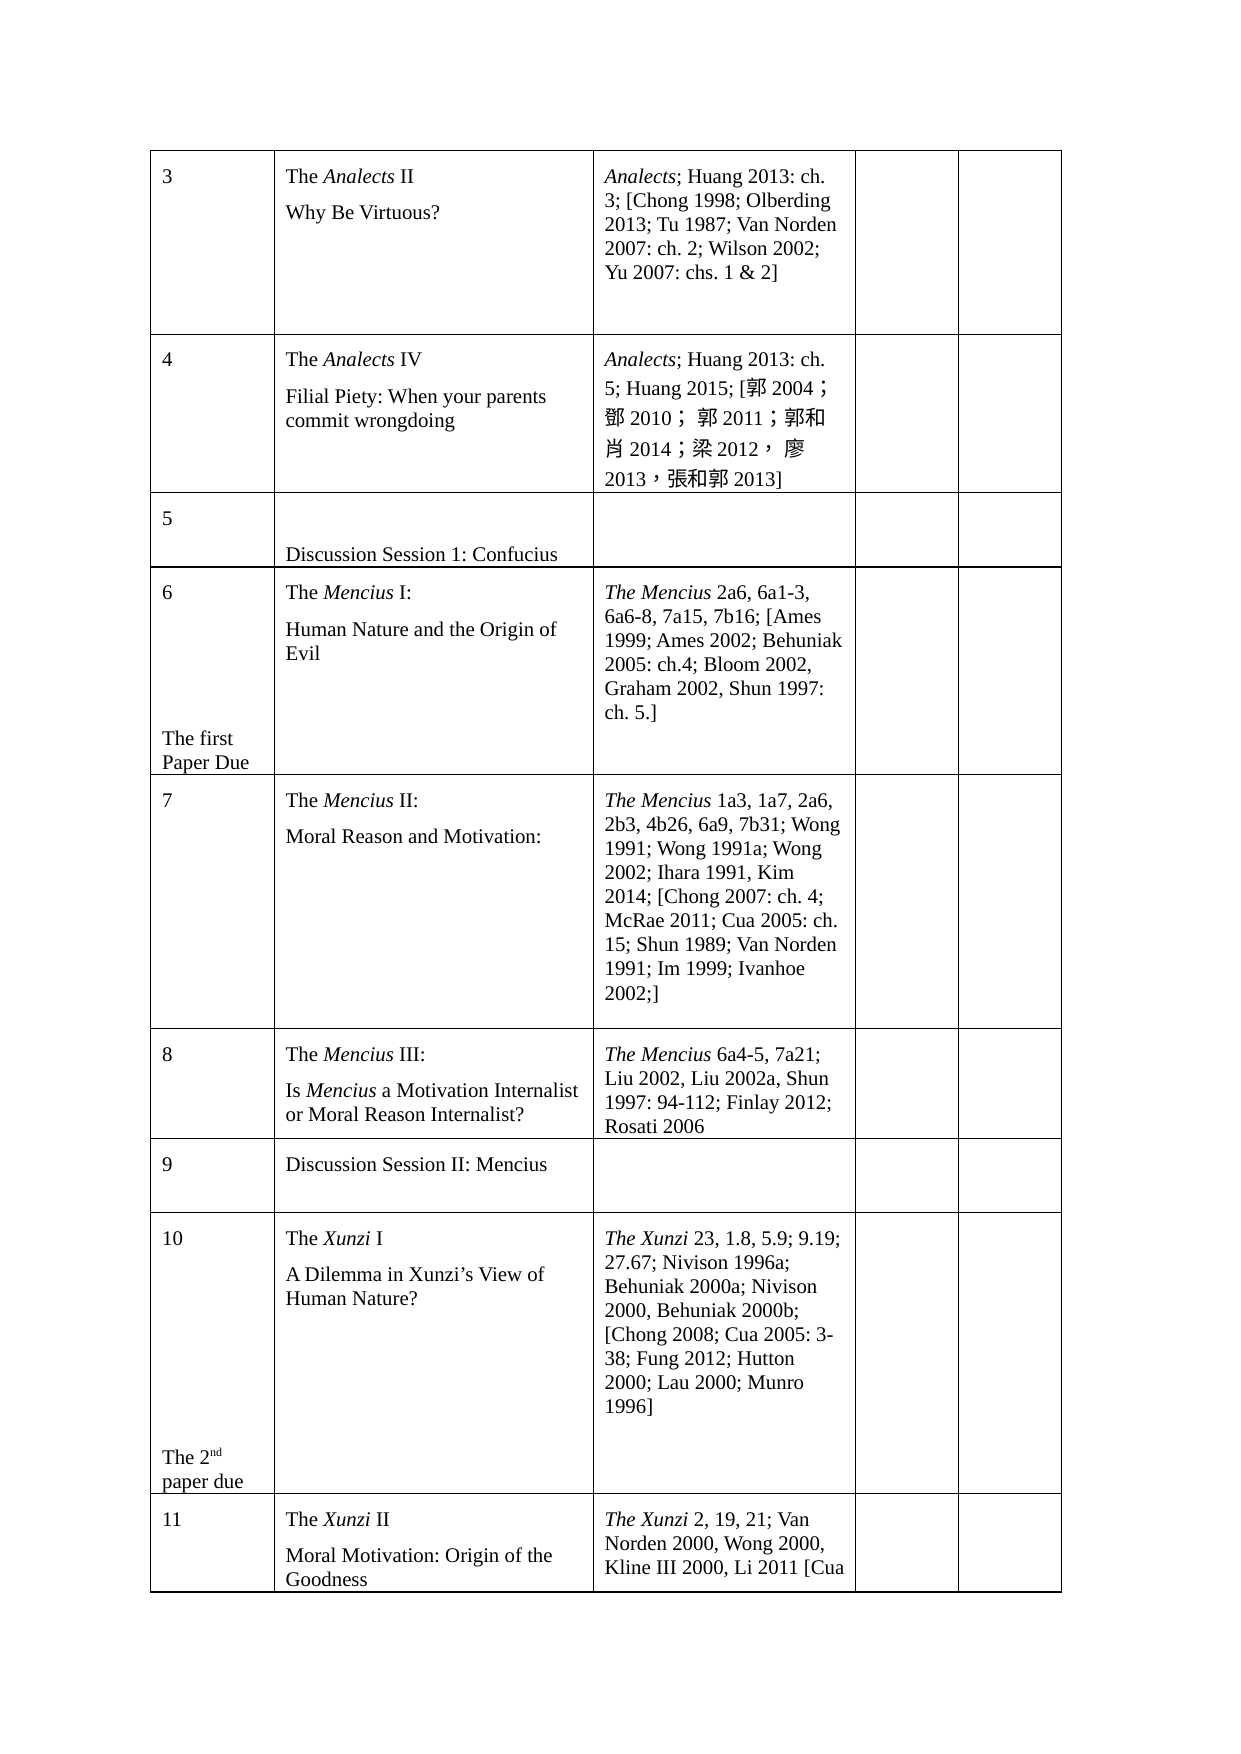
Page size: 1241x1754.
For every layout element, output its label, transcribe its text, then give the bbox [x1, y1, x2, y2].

table_cell [959, 775, 1061, 1028]
table_cell [856, 1139, 958, 1212]
table_cell [959, 568, 1061, 774]
table_cell [856, 1213, 958, 1493]
table_cell [959, 1029, 1061, 1138]
table_cell [959, 335, 1061, 492]
table_cell [856, 1029, 958, 1138]
table_cell [959, 1139, 1061, 1212]
table_cell The Xunzi I A Dilemma in Xunzi’s View of Human Nature? [275, 1213, 593, 1493]
table_cell [594, 493, 855, 566]
table_cell The Mencius I: Human Nature and the Origin of Evil [275, 568, 593, 774]
table_cell The Mencius III: Is Mencius a Motivation Internalist or Moral Reason Internalist? [275, 1029, 593, 1138]
table_cell [959, 493, 1061, 566]
table_cell The Mencius 1a3, 1a7, 2a6, 2b3, 4b26, 6a9, 7b31; Wong 1991; Wong 1991a; Wong 2002; Ihara 1991, Kim 2014; [Chong 2007: ch. 4; McRae 2011; Cua 2005: ch. 15; Shun 1989; Van Norden 1991; Im 1999; Ivanhoe 2002;] [594, 775, 855, 1028]
table_cell Analects; Huang 2013: ch. 3; [Chong 1998; Olberding 2013; Tu 1987; Van Norden 2007: ch. 2; Wilson 2002; Yu 2007: chs. 1 & 2] [594, 151, 855, 334]
table_cell [856, 493, 958, 566]
table_cell [856, 1494, 958, 1591]
table_cell 9 [151, 1139, 274, 1212]
table_cell The Mencius 6a4-5, 7a21; Liu 2002, Liu 2002a, Shun 1997: 94-112; Finlay 2012; Rosati 2006 [594, 1029, 855, 1138]
table_cell The Mencius II: Moral Reason and Motivation: [275, 775, 593, 1028]
table_cell The Analects IV Filial Piety: When your parents commit wrongdoing [275, 335, 593, 492]
table_cell 10 The 2nd paper due [151, 1213, 274, 1493]
table_cell Discussion Session 1: Confucius [275, 493, 593, 566]
table_cell [959, 1213, 1061, 1493]
table_cell The Mencius 2a6, 6a1-3, 6a6-8, 7a15, 7b16; [Ames 1999; Ames 2002; Behuniak 2005: ch.4; Bloom 2002, Graham 2002, Shun 1997: ch. 5.] [594, 568, 855, 774]
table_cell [275, 1494, 593, 1591]
table_cell 7 [151, 775, 274, 1028]
table_cell The Xunzi 23, 1.8, 5.9; 9.19; 27.67; Nivison 1996a; Behuniak 2000a; Nivison 2000, Behuniak 2000b; [Chong 2008; Cua 2005: 3-38; Fung 2012; Hutton 2000; Lau 2000; Munro 1996] [594, 1213, 855, 1493]
table_cell 6 The first Paper Due [151, 568, 274, 774]
table_cell 8 [151, 1029, 274, 1138]
table_cell [856, 151, 958, 334]
table_cell [856, 568, 958, 774]
table_cell 4 [151, 335, 274, 492]
table_cell [959, 1494, 1061, 1591]
table_cell [856, 775, 958, 1028]
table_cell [594, 1494, 855, 1591]
table_cell [959, 151, 1061, 334]
table_cell 3 [151, 151, 274, 334]
table_cell 11 [151, 1494, 274, 1591]
table_cell [594, 1139, 855, 1212]
table_cell Analects; Huang 2013: ch. 5; Huang 2015; [郭 2004； 鄧 2010； 郭 2011；郭和肖2014；梁2012， 廖2013，張和郭2013] [594, 335, 855, 492]
table_cell [856, 335, 958, 492]
table_cell Discussion Session II: Mencius [275, 1139, 593, 1212]
table_cell The Analects II Why Be Virtuous? [275, 151, 593, 334]
table_cell 5 [151, 493, 274, 566]
